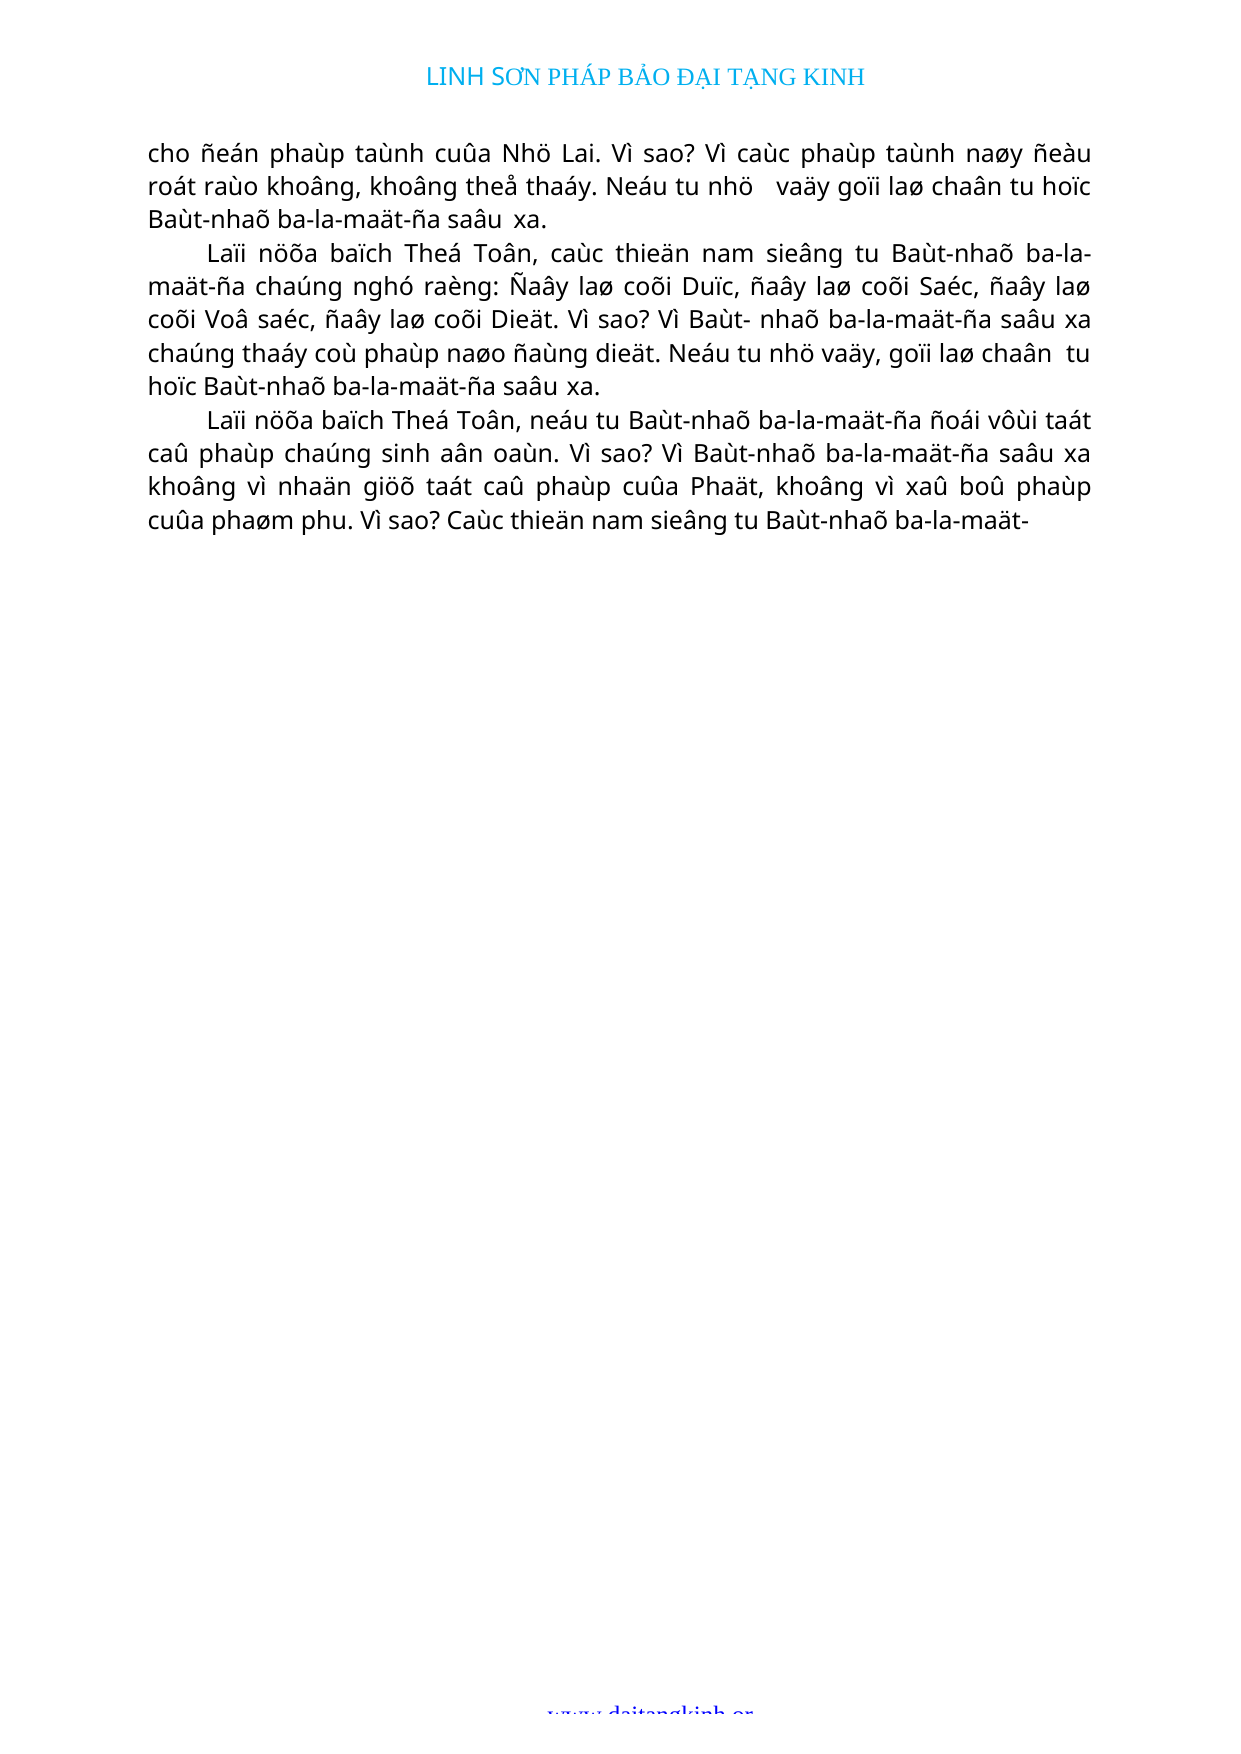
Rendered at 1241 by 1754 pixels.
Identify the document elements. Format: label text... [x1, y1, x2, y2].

text Laïi nöõa baïch Theá Toân, neáu tu Baùt-nhaõ ba-la-maät-ña ñoái vôùi taát caû phaùp chaúng sinh aân oaùn. Vì sao? Vì Baùt-nhaõ ba-la-maät-ña saâu xa khoâng vì nhaän giöõ taát caû phaùp cuûa Phaät, khoâng vì xaû boû phaùp cuûa phaøm phu. Vì sao? Caùc thieän nam sieâng tu Baùt-nhaõ ba-la-maät- [147, 403, 1093, 536]
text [147, 135, 1093, 236]
text Laïi nöõa baïch Theá Toân, caùc thieän nam sieâng tu Baùt-nhaõ ba-la-maät-ña chaúng nghó raèng: Ñaây laø coõi Duïc, ñaây laø coõi Saéc, ñaây laø coõi Voâ saéc, ñaây laø coõi Dieät. Vì sao? Vì Baùt- nhaõ ba-la-maät-ña saâu xa chaúng thaáy coù phaùp naøo ñaùng dieät. Neáu tu nhö vaäy, goïi laø chaân tu hoïc Baùt-nhaõ ba-la-maät-ña saâu xa. [147, 236, 1093, 403]
